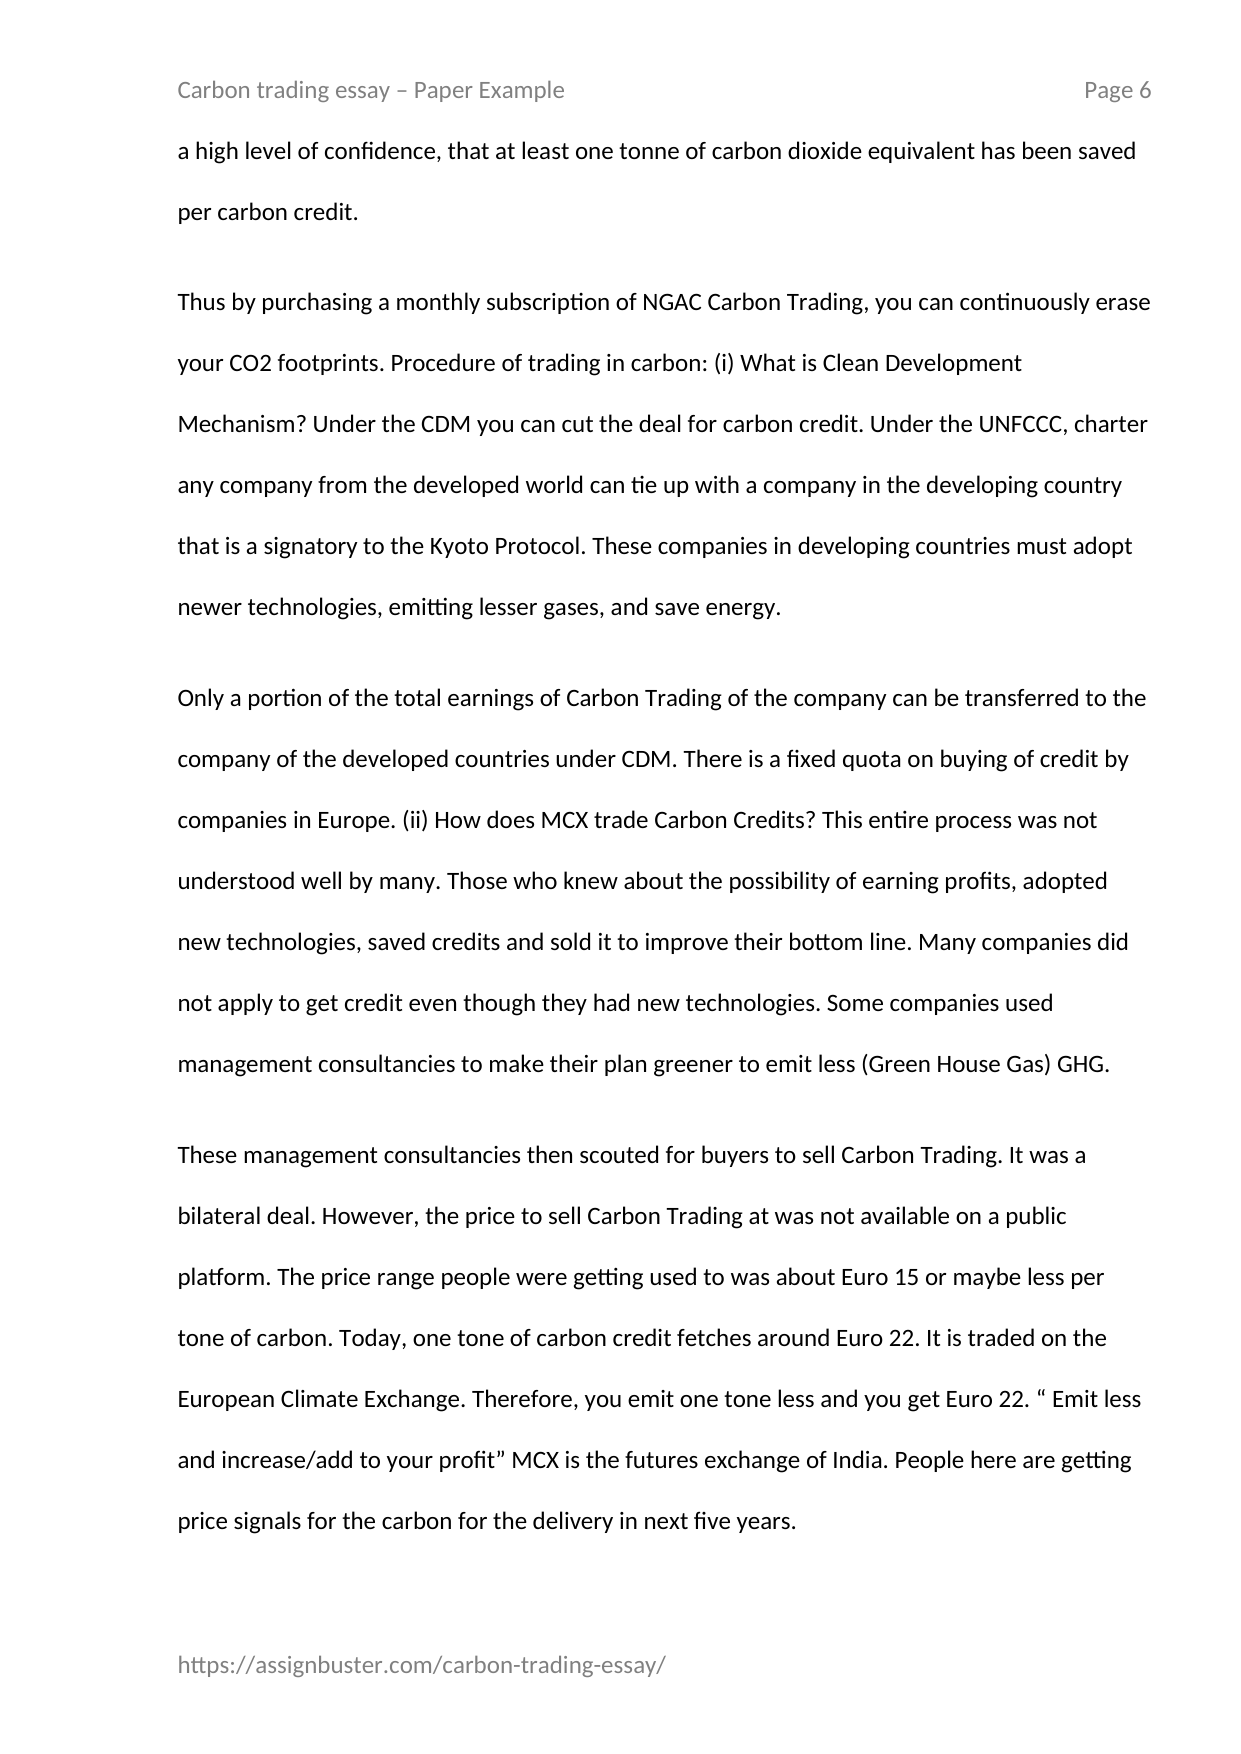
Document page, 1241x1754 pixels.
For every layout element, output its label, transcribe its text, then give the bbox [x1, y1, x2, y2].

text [177, 135, 1152, 226]
text Thus by purchasing a monthly subscription of NGAC Carbon Trading, you can continuously erase your CO2 footprints. Procedure of trading in carbon: (i) What is Clean Development Mechanism? Under the CDM you can cut the deal for carbon credit. Under the UNFCCC, charter any company from the developed world can tie up with a company in the developing country that is a signatory to the Kyoto Protocol. These companies in developing countries must adopt newer technologies, emitting lesser gases, and save energy. [177, 286, 1152, 622]
text Only a portion of the total earnings of Carbon Trading of the company can be transferred to the company of the developed countries under CDM. There is a fixed quota on buying of credit by companies in Europe. (ii) How does MCX trade Carbon Credits? This entire process was not understood well by many. Those who knew about the possibility of earning profits, adopted new technologies, saved credits and sold it to improve their bottom line. Many companies did not apply to get credit even though they had new technologies. Some companies used management consultancies to make their plan greener to emit less (Green House Gas) GHG. [177, 682, 1152, 1079]
text These management consultancies then scouted for buyers to sell Carbon Trading. It was a bilateral deal. However, the price to sell Carbon Trading at was not available on a public platform. The price range people were getting used to was about Euro 15 or maybe less per tone of carbon. Today, one tone of carbon credit fetches around Euro 22. It is traded on the European Climate Exchange. Therefore, you emit one tone less and you get Euro 22. “ Emit less and increase/add to your profit” MCX is the futures exchange of India. People here are getting price signals for the carbon for the delivery in next five years. [177, 1139, 1152, 1536]
